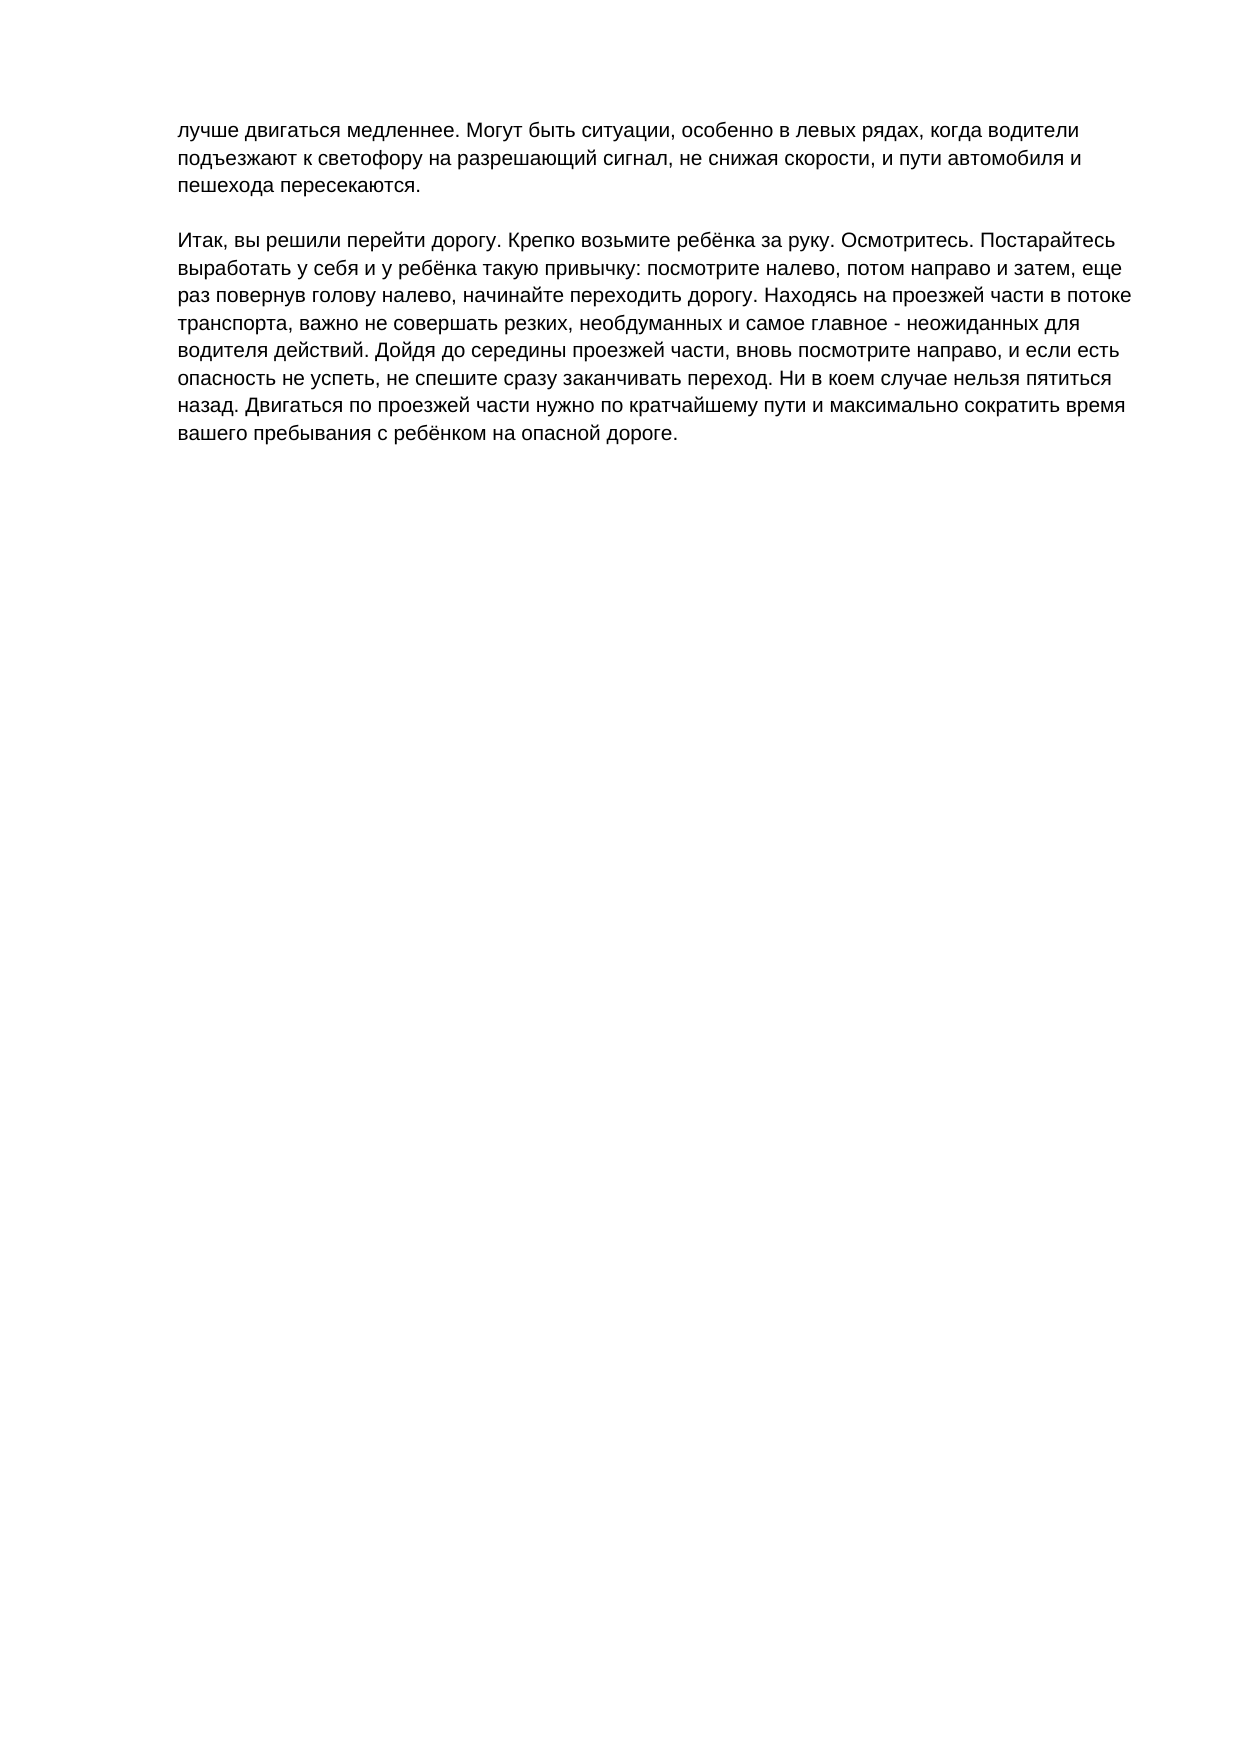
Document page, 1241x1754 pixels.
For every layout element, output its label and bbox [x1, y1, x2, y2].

text [177, 118, 1152, 504]
